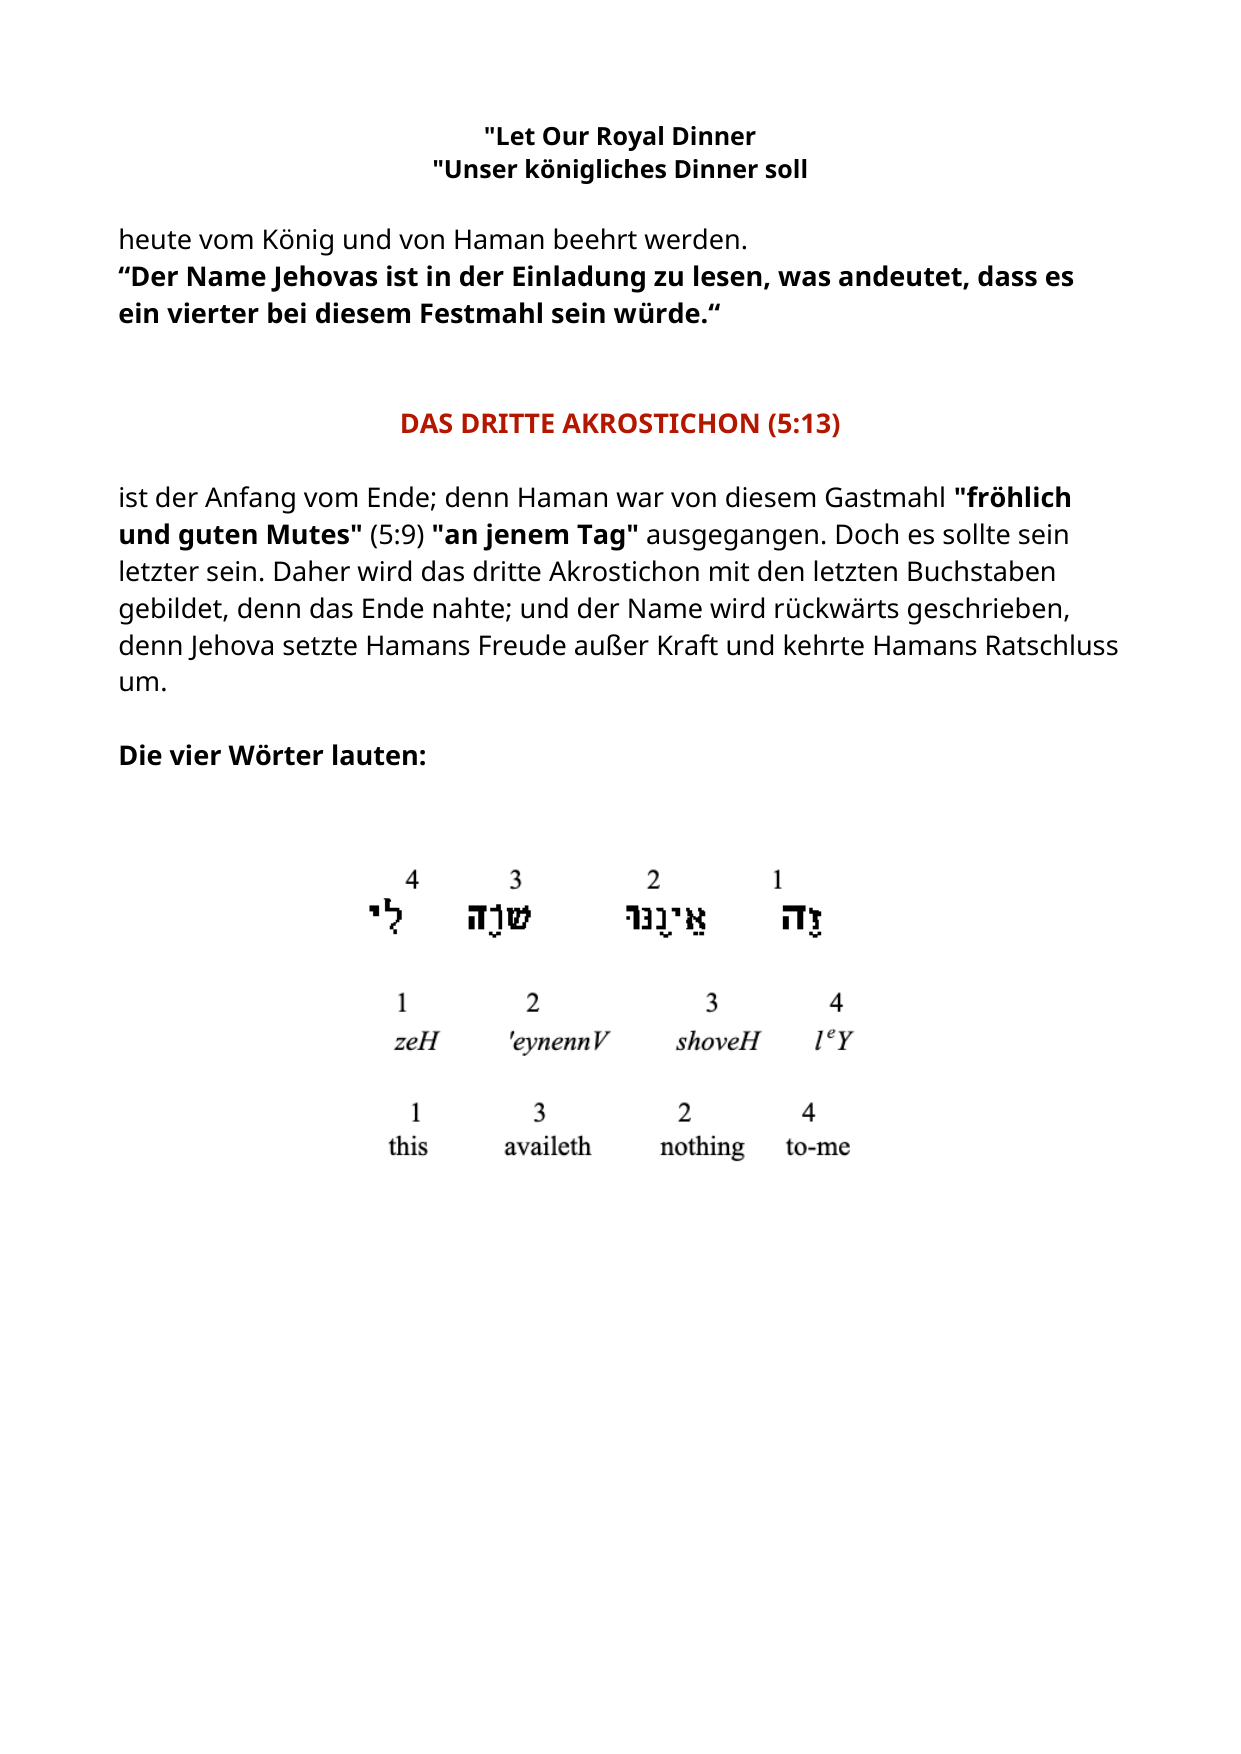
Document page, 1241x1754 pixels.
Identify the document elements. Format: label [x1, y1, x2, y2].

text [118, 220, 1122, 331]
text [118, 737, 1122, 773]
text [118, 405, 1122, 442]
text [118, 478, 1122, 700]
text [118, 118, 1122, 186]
picture [317, 847, 923, 1185]
